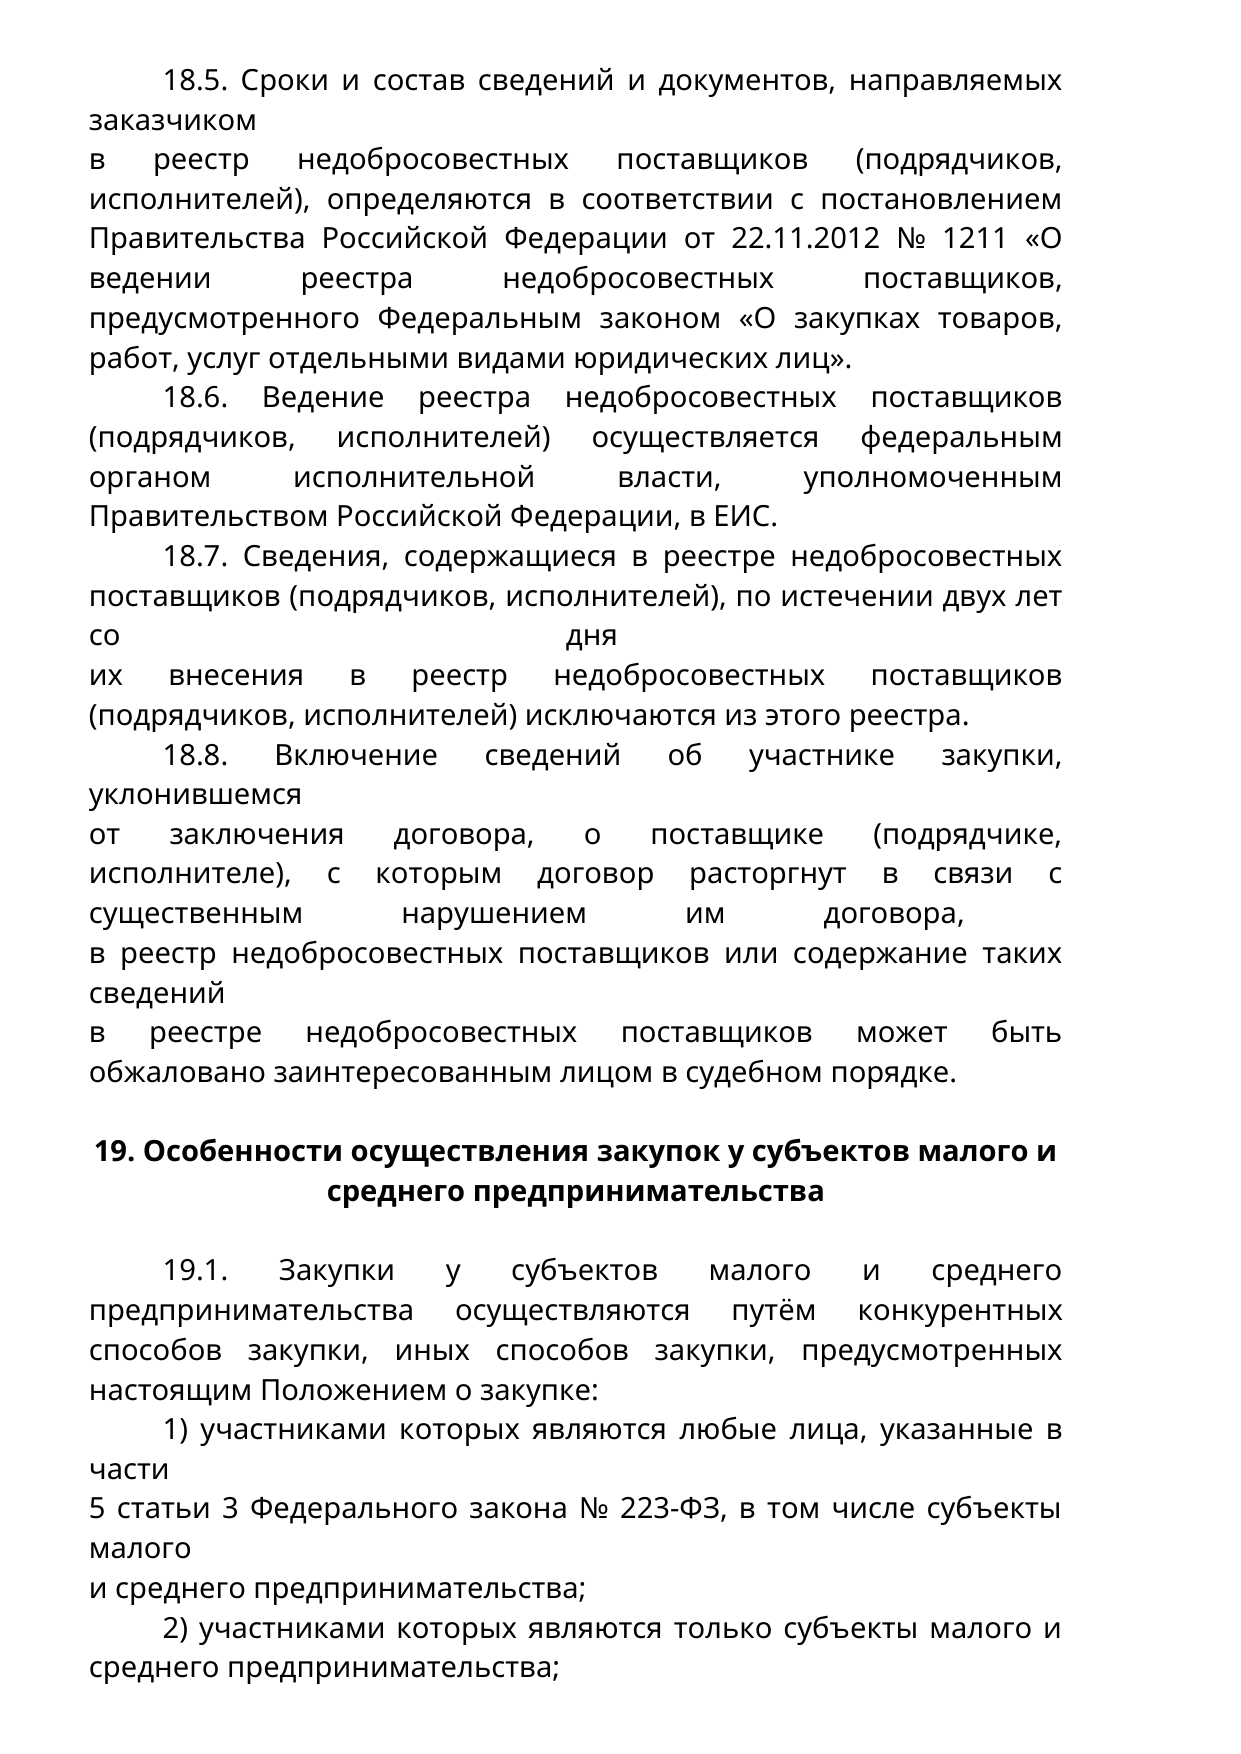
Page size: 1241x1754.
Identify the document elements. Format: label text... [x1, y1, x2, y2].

text 18.8. Включение сведений об участнике закупки, уклонившемся от заключения договора, о поставщике (подрядчике, исполнителе), с которым договор расторгнут в связи с существенным нарушением им договора, в реестр недобросовестных поставщиков или содержание таких сведений в реестре недобросовестных поставщиков может быть обжаловано заинтересованным лицом в судебном порядке. [89, 734, 1063, 1091]
text 19. Особенности осуществления закупок у субъектов малого и среднего предпринимательства [89, 1131, 1063, 1210]
text 18.7. Сведения, содержащиеся в реестре недобросовестных поставщиков (подрядчиков, исполнителей), по истечении двух лет со дня их внесения в реестр недобросовестных поставщиков (подрядчиков, исполнителей) исключаются из этого реестра. [89, 535, 1063, 734]
text 18.5. Сроки и состав сведений и документов, направляемых заказчиком в реестр недобросовестных поставщиков (подрядчиков, исполнителей), определяются в соответствии с постановлением Правительства Российской Федерации от 22.11.2012 № 1211 «О ведении реестра недобросовестных поставщиков, предусмотренного Федеральным законом «О закупках товаров, работ, услуг отдельными видами юридических лиц». [89, 59, 1063, 377]
text 19.1. Закупки у субъектов малого и среднего предпринимательства осуществляются путём конкурентных способов закупки, иных способов закупки, предусмотренных настоящим Положением о закупке: [89, 1250, 1063, 1408]
text 1) участниками которых являются любые лица, указанные в части 5 статьи 3 Федерального закона № 223-ФЗ, в том числе субъекты малого и среднего предпринимательства; [89, 1408, 1063, 1607]
text 2) участниками которых являются только субъекты малого и среднего предпринимательства; [89, 1607, 1063, 1686]
text 18.6. Ведение реестра недобросовестных поставщиков (подрядчиков, исполнителей) осуществляется федеральным органом исполнительной власти, уполномоченным Правительством Российской Федерации, в ЕИС. [89, 377, 1063, 535]
